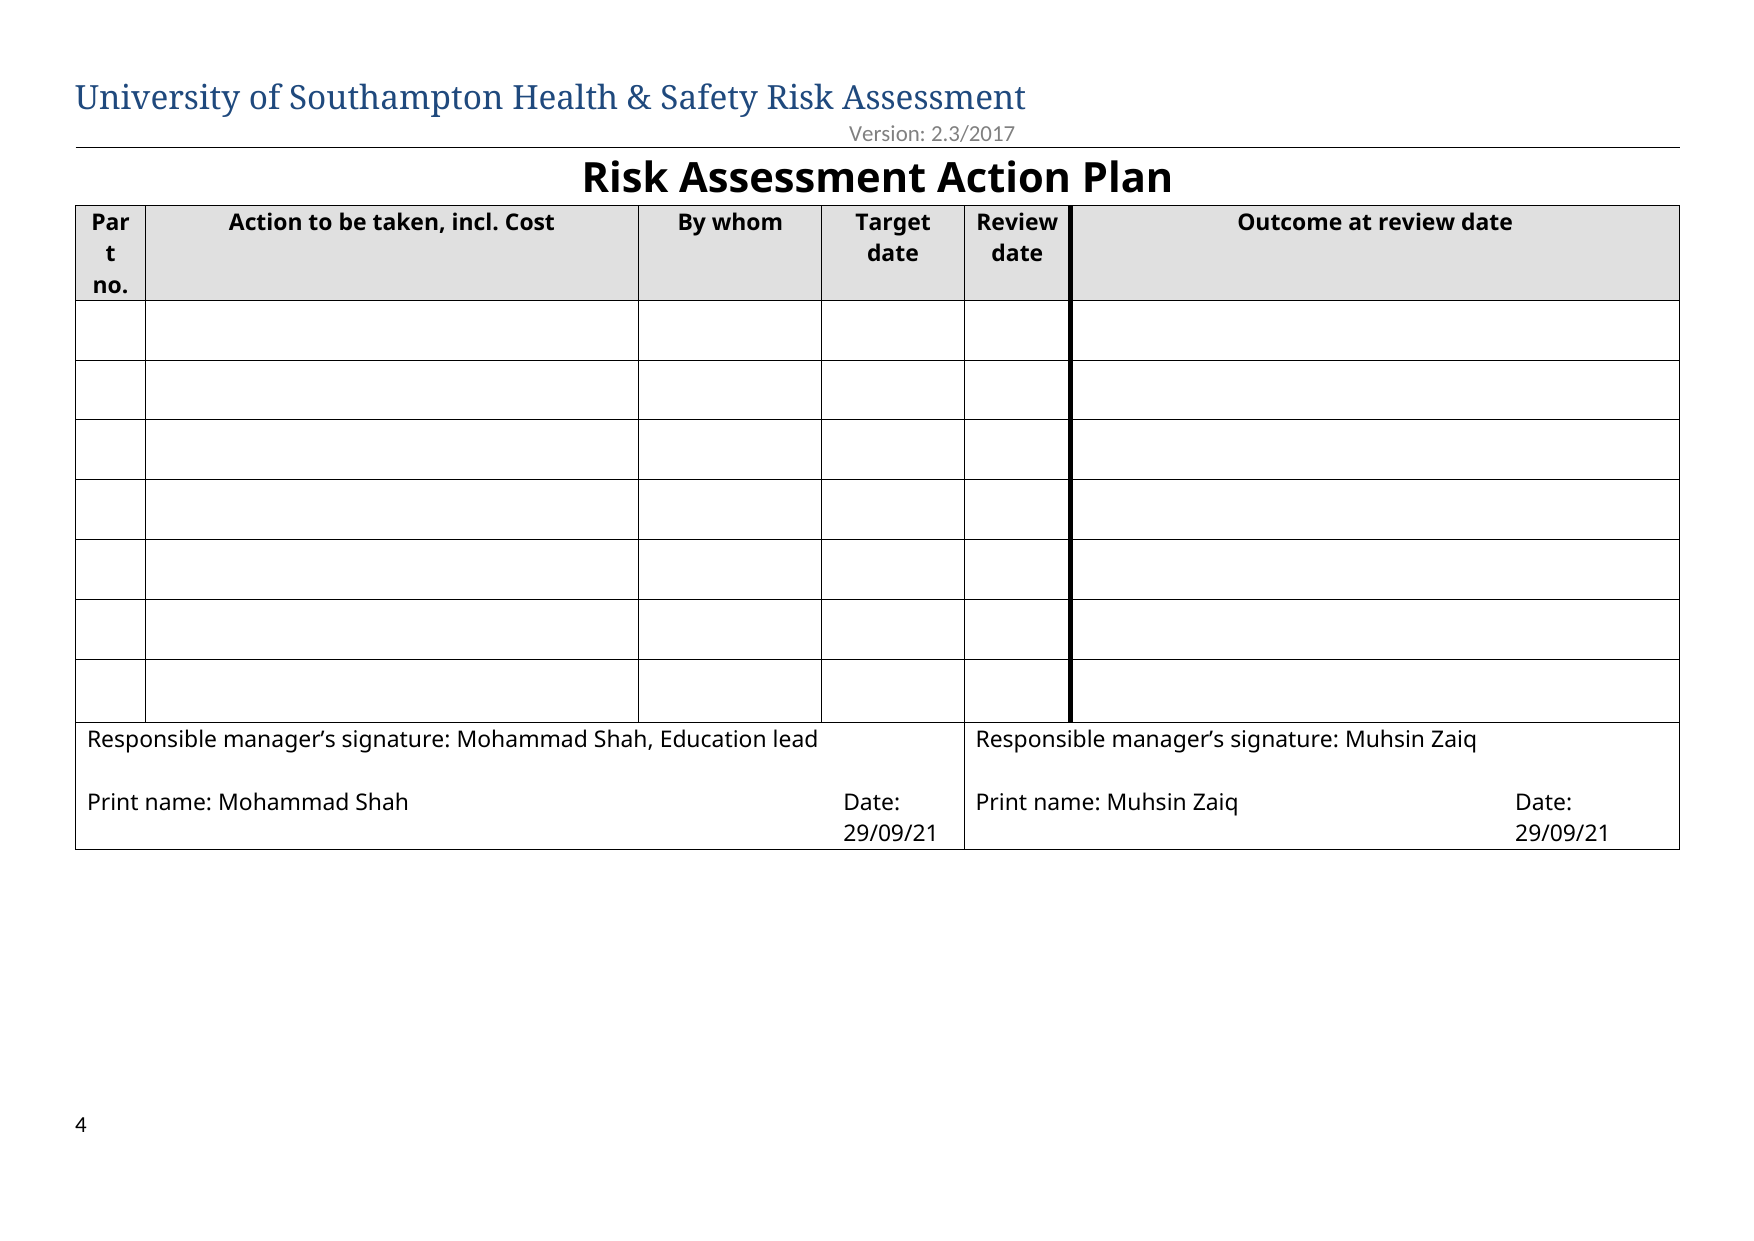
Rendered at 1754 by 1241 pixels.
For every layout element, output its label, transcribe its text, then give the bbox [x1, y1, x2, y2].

table_cell [76, 660, 145, 722]
table_cell [76, 420, 145, 479]
table_cell [965, 420, 1068, 479]
table_cell [1073, 540, 1679, 599]
table_cell Part no. [76, 206, 145, 300]
table_cell [146, 600, 638, 658]
table_cell [639, 420, 821, 479]
table_cell Review date [965, 206, 1068, 300]
table_cell [146, 361, 638, 419]
table_cell [965, 361, 1068, 419]
table_cell [76, 600, 145, 658]
table_cell [639, 600, 821, 658]
table_cell [146, 540, 638, 599]
table_cell [146, 420, 638, 479]
table_cell Target date [822, 206, 964, 300]
table_cell [639, 480, 821, 539]
table_cell [76, 480, 145, 539]
table_cell [146, 660, 638, 722]
table_cell Outcome at review date [1073, 206, 1679, 300]
table_cell [965, 600, 1068, 658]
table_cell Responsible manager’s signature: Muhsin Zaiq [965, 723, 1679, 786]
table_cell [965, 480, 1068, 539]
table_cell [1073, 480, 1679, 539]
table_cell [822, 301, 964, 359]
table_cell [639, 361, 821, 419]
table_cell Risk Assessment Action Plan [76, 148, 1679, 205]
table_cell [1073, 660, 1679, 722]
table_cell [76, 361, 145, 419]
table_cell [146, 301, 638, 359]
table_cell [1073, 600, 1679, 658]
table_cell [965, 540, 1068, 599]
table_cell [822, 480, 964, 539]
table_cell [639, 301, 821, 359]
table_cell [639, 660, 821, 722]
table_cell [76, 540, 145, 599]
table_cell [822, 660, 964, 722]
table_cell Action to be taken, incl. Cost [146, 206, 638, 300]
table_cell Responsible manager’s signature: Mohammad Shah, Education lead [76, 723, 964, 786]
table_cell Date: 29/09/21 [1504, 786, 1679, 849]
table_cell [965, 660, 1068, 722]
table_cell [146, 480, 638, 539]
table_cell By whom [639, 206, 821, 300]
table_cell [76, 301, 145, 359]
table_cell [1073, 420, 1679, 479]
table_cell Date: 29/09/21 [832, 786, 964, 849]
table_cell [822, 420, 964, 479]
table_cell [822, 540, 964, 599]
table_cell [1073, 361, 1679, 419]
table_cell [822, 600, 964, 658]
table_cell [1073, 301, 1679, 359]
table_cell Print name: Muhsin Zaiq [965, 786, 1504, 849]
table_cell [965, 301, 1068, 359]
table_cell [639, 540, 821, 599]
table_cell [822, 361, 964, 419]
table_cell Print name: Mohammad Shah [76, 786, 832, 849]
